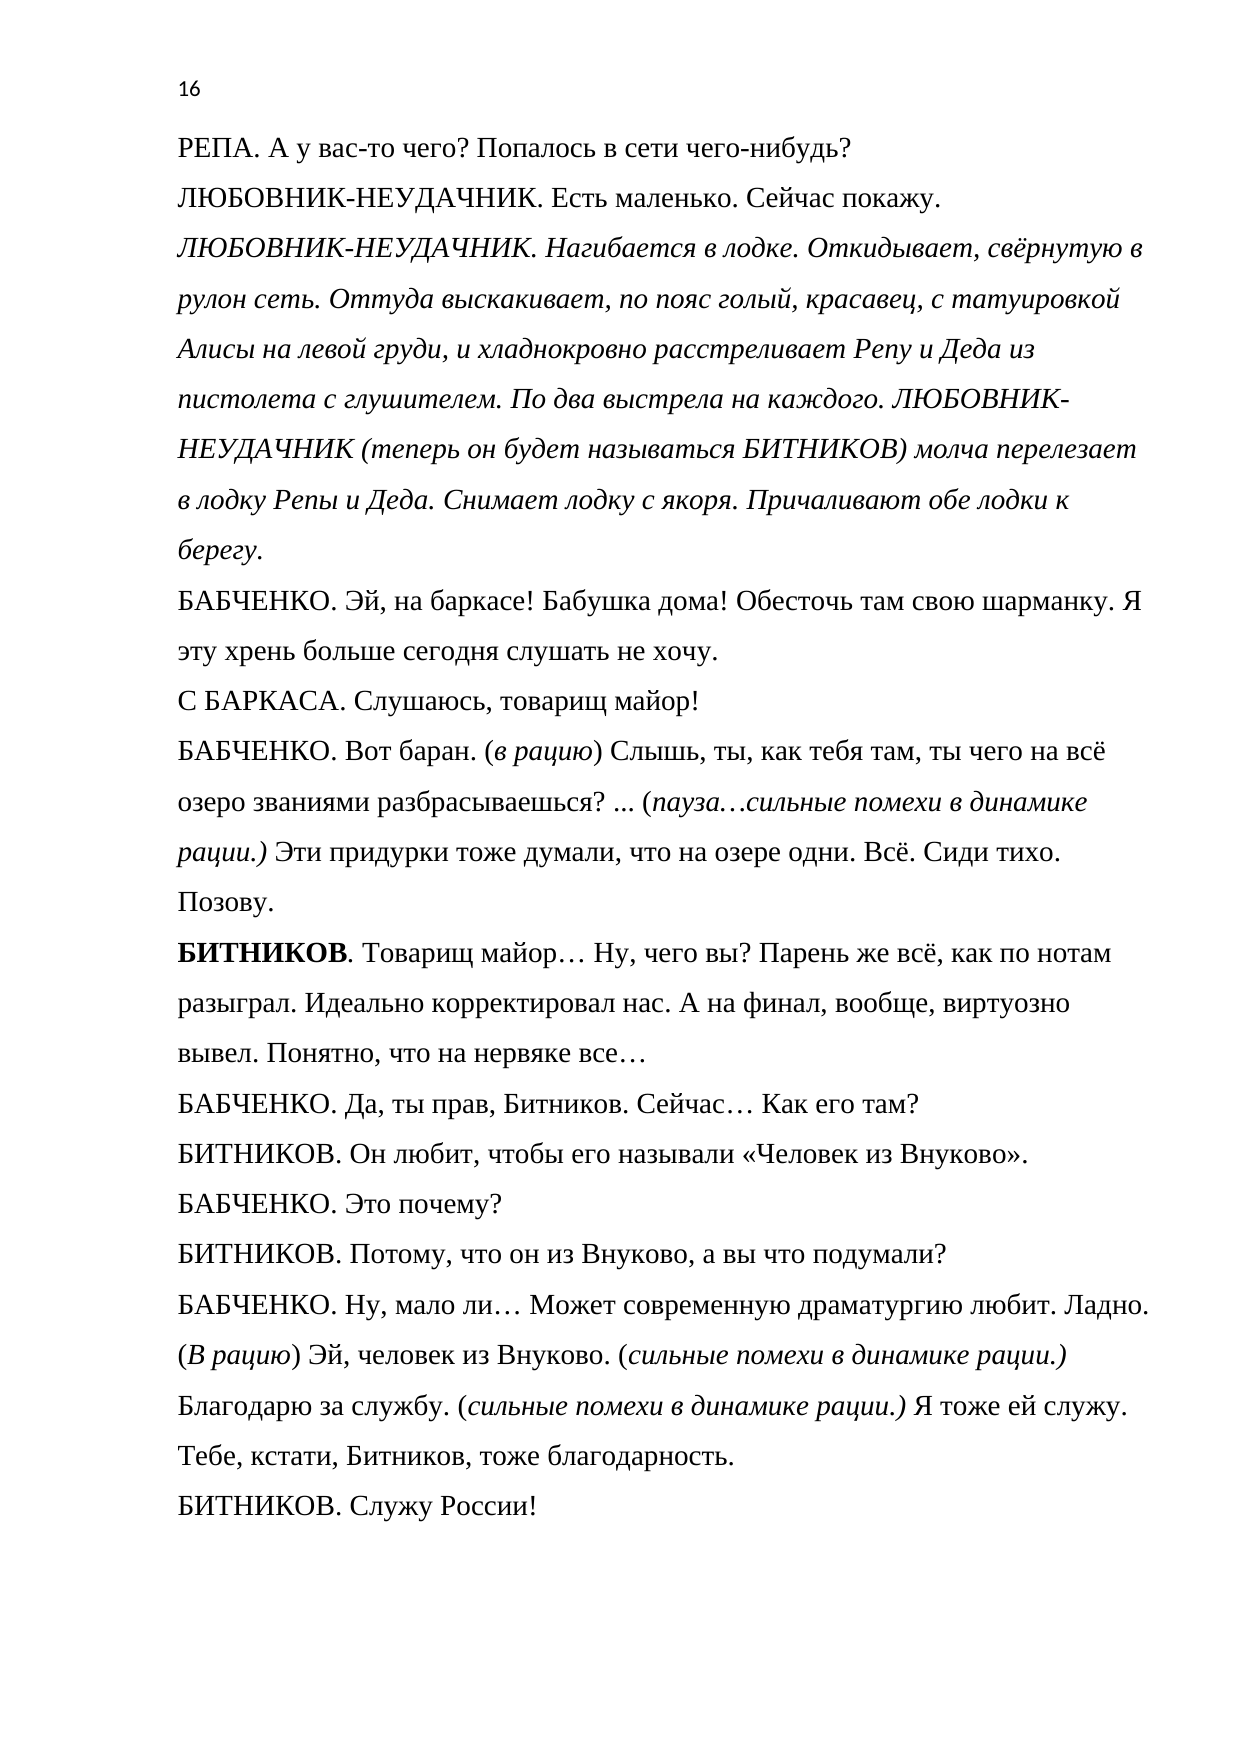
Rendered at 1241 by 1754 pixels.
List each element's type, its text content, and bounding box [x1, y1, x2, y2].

text ЛЮБОВНИК-НЕУДАЧНИК. Есть маленько. Сейчас покажу. [177, 180, 1152, 214]
text ЛЮБОВНИК-НЕУДАЧНИК. Нагибается в лодке. Откидывает, свёрнутую в рулон сеть. Оттуда выскакивает, по пояс голый, красавец, с татуировкой Алисы на левой груди, и хладнокровно расстреливает Репу и Деда из пистолета с глушителем. По два выстрела на каждого. ЛЮБОВНИК-НЕУДАЧНИК (теперь он будет называться БИТНИКОВ) молча перелезает в лодку Репы и Деда. Снимает лодку с якоря. Причаливают обе лодки к берегу. [177, 230, 1152, 566]
text БИТНИКОВ. Служу России! [177, 1488, 1152, 1522]
text БИТНИКОВ. Потому, что он из Внуково, а вы что подумали? [177, 1237, 1152, 1270]
text БИТНИКОВ. Товарищ майор… Ну, чего вы? Парень же всё, как по нотам разыграл. Идеально корректировал нас. А на финал, вообще, виртуозно вывел. Понятно, что на нервяке все… [177, 935, 1152, 1069]
text РЕПА. А у вас-то чего? Попалось в сети чего-нибудь? [177, 130, 1152, 163]
text БАБЧЕНКО. Это почему? [177, 1186, 1152, 1220]
text С БАРКАСА. Слушаюсь, товарищ майор! [177, 683, 1152, 717]
text БАБЧЕНКО. Вот баран. (в рацию) Слышь, ты, как тебя там, ты чего на всё озеро званиями разбрасываешься? ... (пауза…сильные помехи в динамике рации.) Эти придурки тоже думали, что на озере одни. Всё. Сиди тихо. Позову. [177, 733, 1152, 918]
text БАБЧЕНКО. Ну, мало ли… Может современную драматургию любит. Ладно. (В рацию) Эй, человек из Внуково. (сильные помехи в динамике рации.) Благодарю за службу. (сильные помехи в динамике рации.) Я тоже ей служу. Тебе, кстати, Битников, тоже благодарность. [177, 1287, 1152, 1471]
text БАБЧЕНКО. Эй, на баркасе! Бабушка дома! Обесточь там свою шарманку. Я эту хрень больше сегодня слушать не хочу. [177, 583, 1152, 666]
text БАБЧЕНКО. Да, ты прав, Битников. Сейчас… Как его там? [177, 1086, 1152, 1119]
text БИТНИКОВ. Он любит, чтобы его называли «Человек из Внуково». [177, 1136, 1152, 1169]
